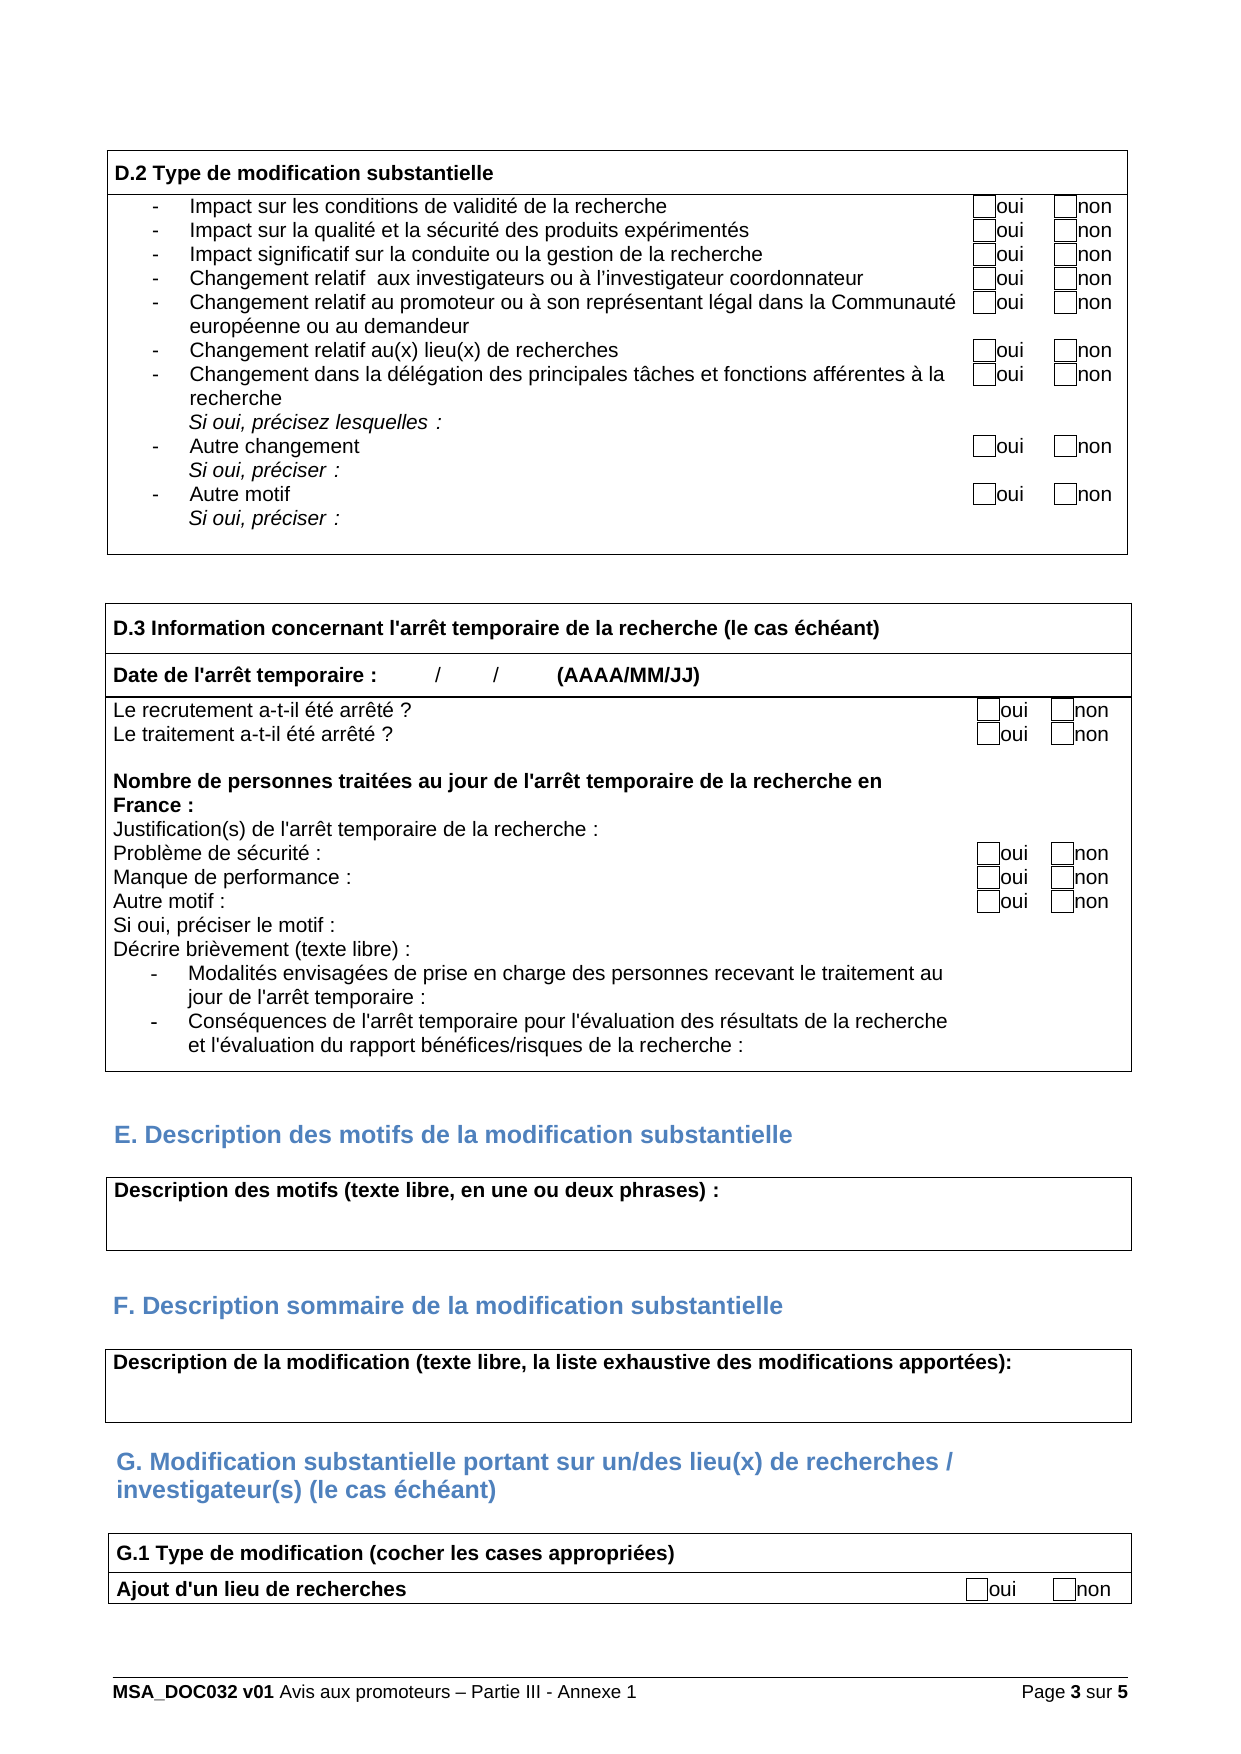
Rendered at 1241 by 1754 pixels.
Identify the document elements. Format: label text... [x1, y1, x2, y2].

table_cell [965, 195, 1046, 553]
table_cell Date de l'arrêt temporaire : / / (AAAA/MM/JJ) [106, 654, 1131, 696]
table_header G. Modification substantielle portant sur un/des lieu(x) de recherches / investigateur(s) (le cas échéant) [109, 1447, 1132, 1533]
table_header D.2 Type de modification substantielle [108, 151, 1127, 194]
table_cell G.1 Type de modification (cocher les cases appropriées) [109, 1534, 1131, 1572]
table_cell non non non [1043, 769, 1131, 1071]
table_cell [1046, 195, 1127, 553]
table_header E. Description des motifs de la modification substantielle [107, 1120, 1131, 1177]
table_cell non non [1043, 698, 1131, 769]
table_cell Le recrutement a-t-il été arrêté ? Le traitement a-t-il été arrêté ? [106, 698, 969, 769]
table_cell oui oui [969, 698, 1043, 769]
table_header F. Description sommaire de la modification substantielle [106, 1291, 1131, 1349]
table_cell Nombre de personnes traitées au jour de l'arrêt temporaire de la recherche en France : Justification(s) de l'arrêt temporaire de la recherche : Problème de sécurité : Manque de performance : Autre motif : Si oui, préciser le motif : Décrire brièvement (texte libre) : Modalités envisagées de prise en charge des personnes recevant le traitement au jour de l'arrêt temporaire : Conséquences de l'arrêt temporaire pour l'évaluation des résultats de la recherche et l'évaluation du rapport bénéfices/risques de la recherche : [106, 769, 969, 1071]
table_cell oui oui oui [969, 769, 1043, 1071]
table_header D.3 Information concernant l'arrêt temporaire de la recherche (le cas échéant) [106, 604, 1131, 653]
table_cell Description de la modification (texte libre, la liste exhaustive des modifications apportées): [106, 1350, 1131, 1422]
table_cell oui [957, 1573, 1045, 1603]
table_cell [108, 195, 965, 553]
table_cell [109, 1573, 957, 1603]
table_cell non [1045, 1573, 1131, 1603]
table_cell Description des motifs (texte libre, en une ou deux phrases) : [107, 1178, 1131, 1250]
